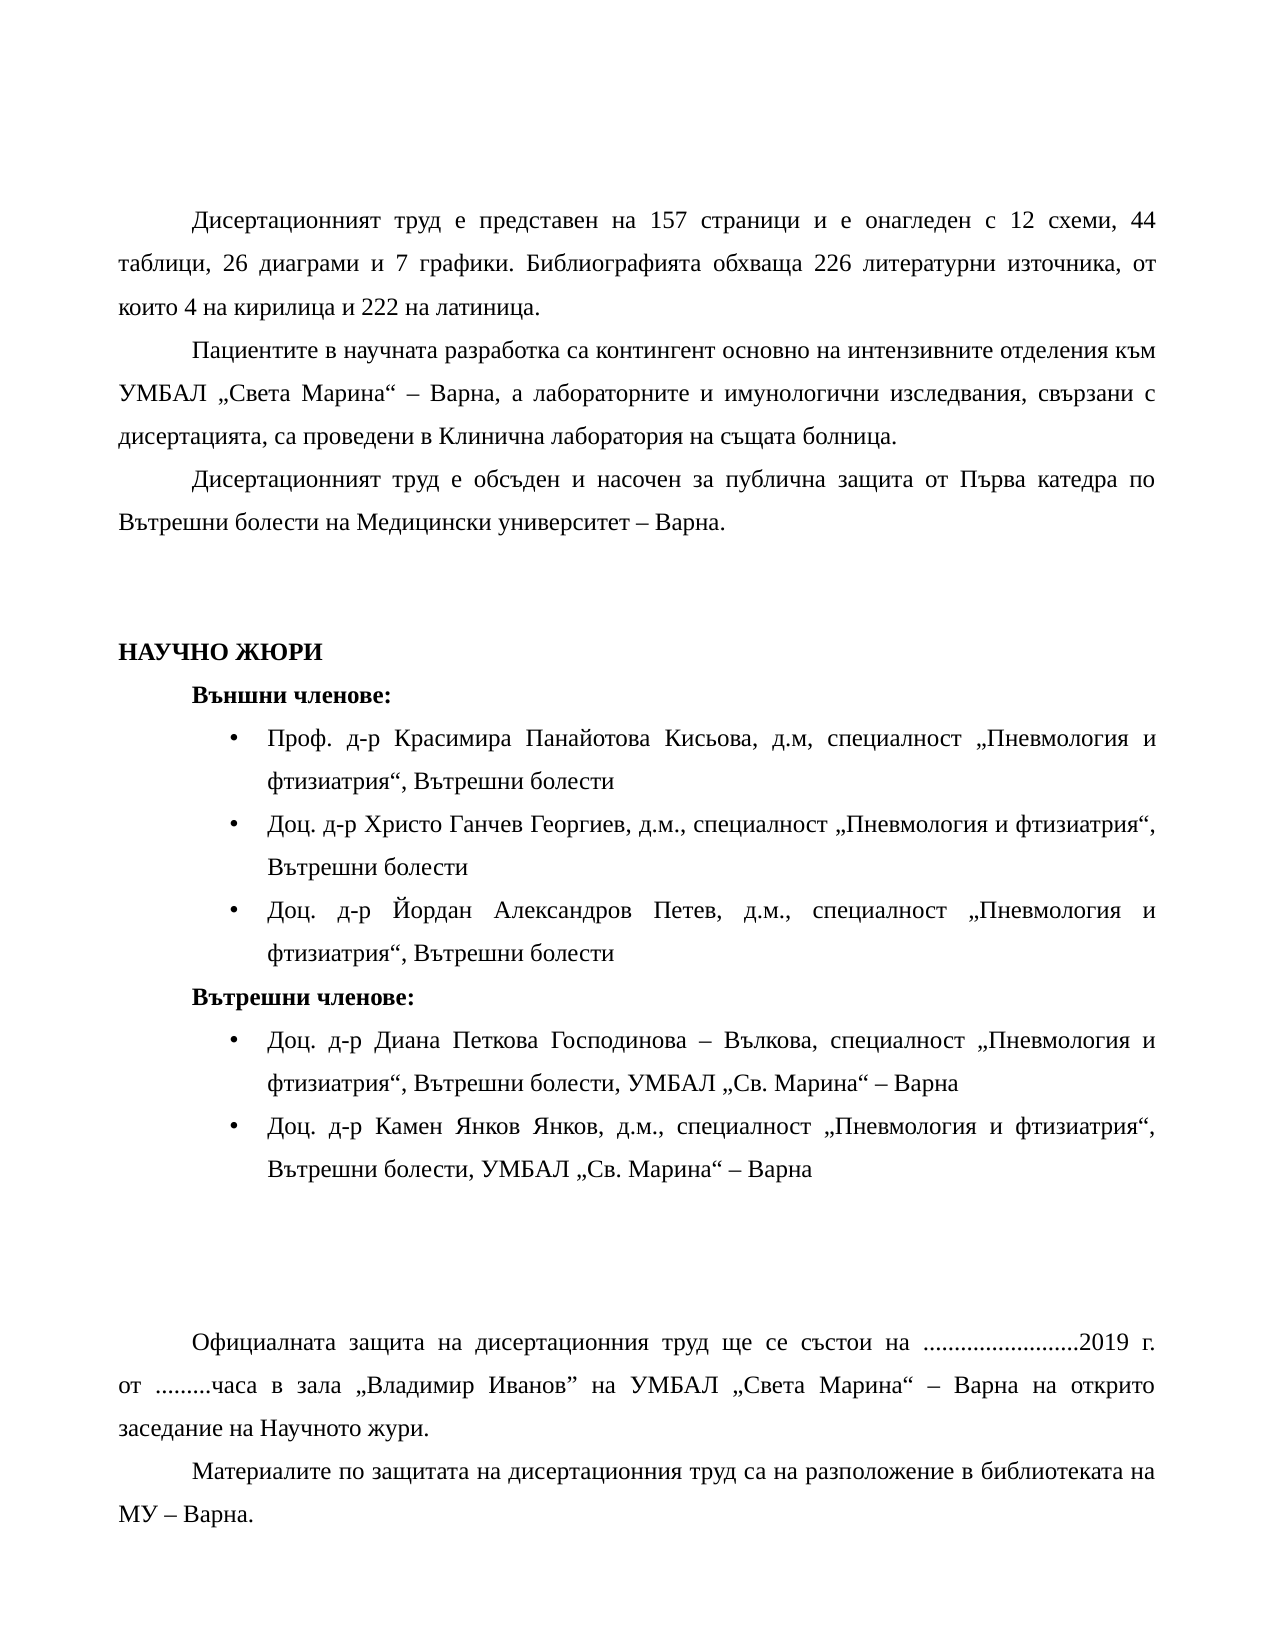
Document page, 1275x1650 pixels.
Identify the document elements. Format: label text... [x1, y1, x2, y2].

text Дисертационният труд е представен на 157 страници и е онагледен с 12 схеми, 44 таблици, 26 диаграми и 7 графики. Библиографията обхваща 226 литературни източника, от които 4 на кирилица и 222 на латиница. [118, 205, 1157, 320]
list Проф. д-р Красимира Панайотова Кисьова, д.м, специалност „Пневмология и фтизиатрия“, Вътрешни болести [229, 723, 1157, 795]
text Материалите по защитата на дисертационния труд са на разположение в библиотеката на МУ – Варна. [118, 1456, 1157, 1528]
list Доц. д-р Диана Петкова Господинова – Вълкова, специалност „Пневмология и фтизиатрия“, Вътрешни болести, УМБАЛ „Св. Марина“ – Варна [229, 1025, 1157, 1097]
list Доц. д-р Камен Янков Янков, д.м., специалност „Пневмология и фтизиатрия“, Вътрешни болести, УМБАЛ „Св. Марина“ – Варна [229, 1111, 1157, 1183]
text НАУЧНО ЖЮРИ [118, 637, 1157, 665]
text Пациентите в научната разработка са контингент основно на интензивните отделения към УМБАЛ „Света Марина“ – Варна, а лабораторните и имунологични изследвания, свързани с дисертацията, са проведени в Клинична лаборатория на същата болница. [118, 335, 1157, 450]
list Доц. д-р Христо Ганчев Георгиев, д.м., специалност „Пневмология и фтизиатрия“, Вътрешни болести [229, 809, 1157, 881]
text Вътрешни членове: [118, 982, 1157, 1010]
text Дисертационният труд е обсъден и насочен за публична защита от Първа катедра по Вътрешни болести на Медицински университет – Варна. [118, 464, 1157, 536]
list Доц. д-р Йордан Александров Петев, д.м., специалност „Пневмология и фтизиатрия“, Вътрешни болести [229, 895, 1157, 967]
text Външни членове: [118, 680, 1157, 708]
text Официалната защита на дисертационния труд ще се състои на .........................2019 г. от .........часа в зала „Владимир Иванов” на УМБАЛ „Света Марина“ – Варна на открито заседание на Научното жури. [118, 1327, 1157, 1442]
